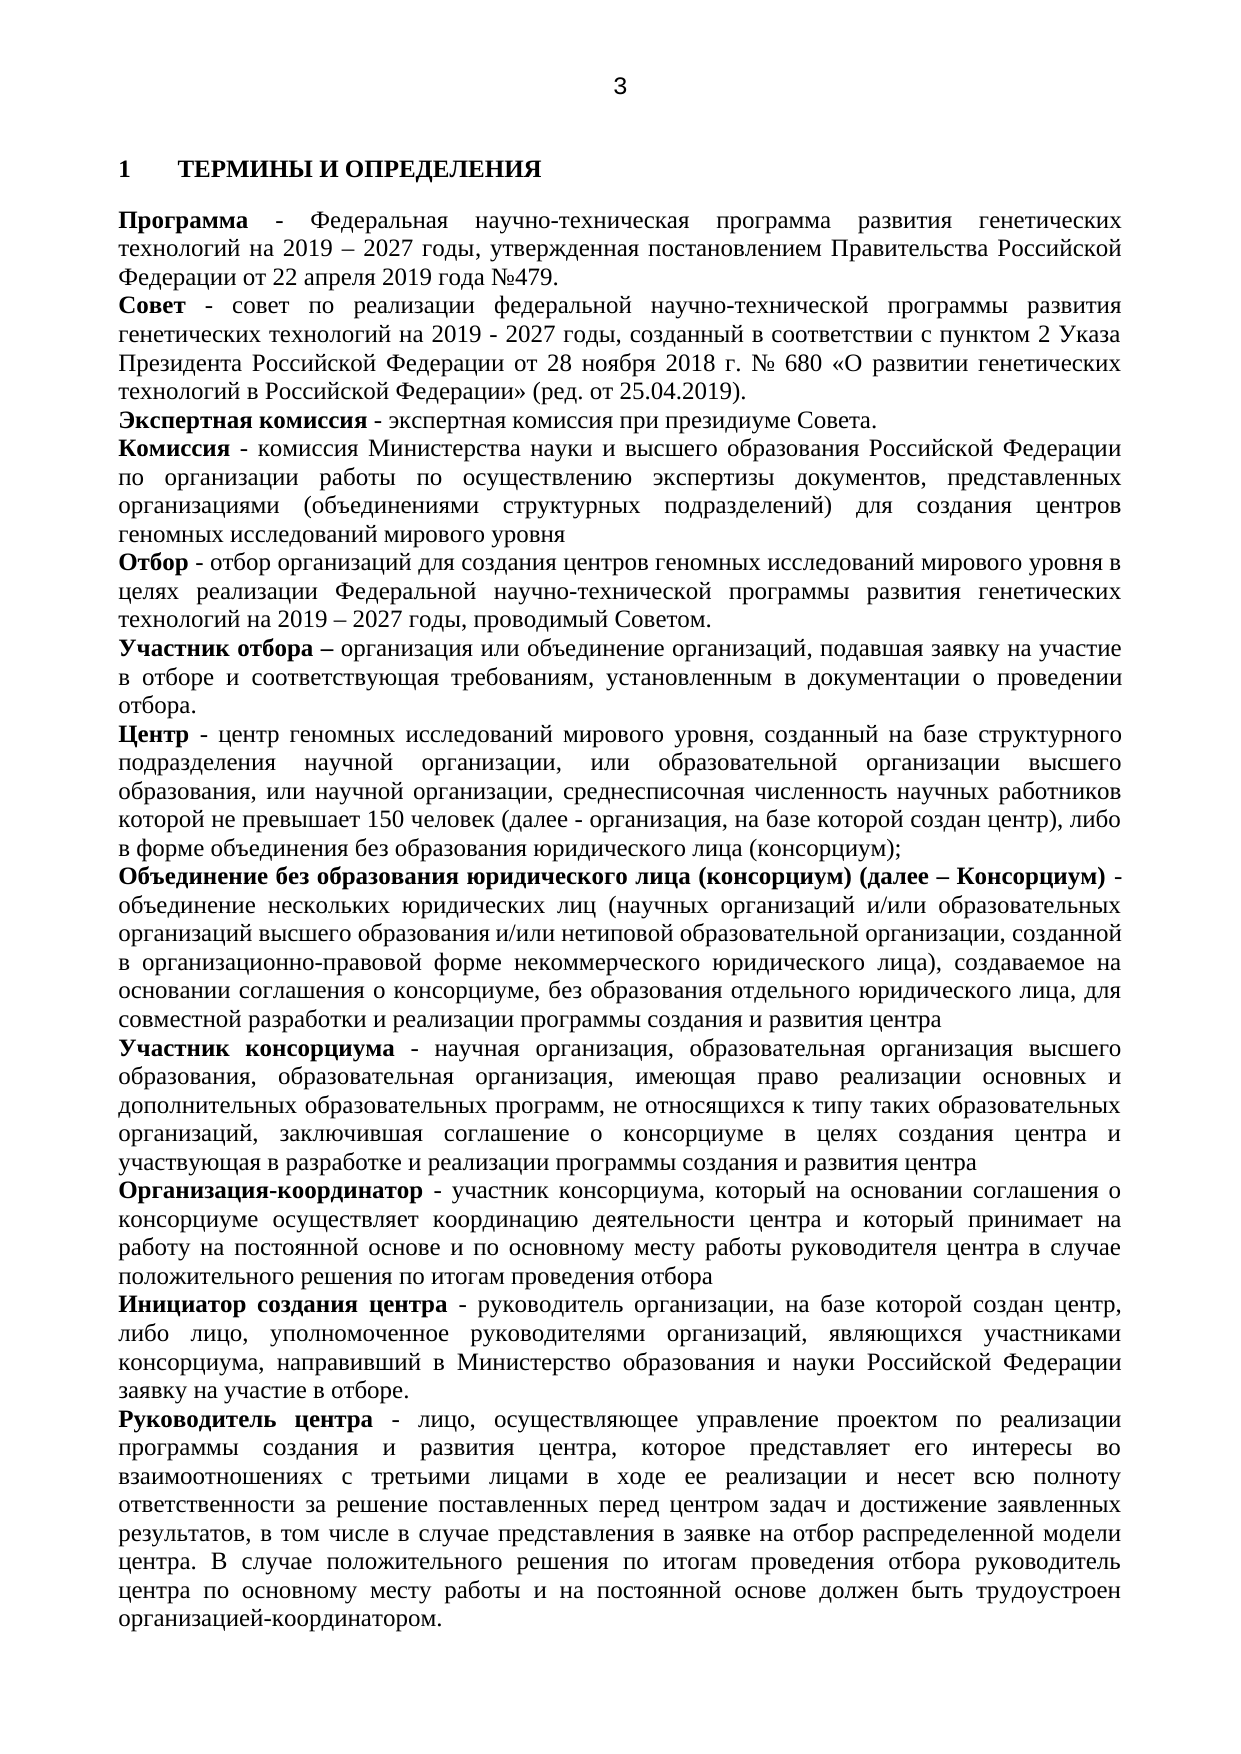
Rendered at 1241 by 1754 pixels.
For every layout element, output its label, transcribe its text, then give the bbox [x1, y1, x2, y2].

text Руководитель центра - лицо, осуществляющее управление проектом по реализации программы создания и развития центра, которое представляет его интересы во взаимоотношениях с третьими лицами в ходе ее реализации и несет всю полноту ответственности за решение поставленных перед центром задач и достижение заявленных результатов, в том числе в случае представления в заявке на отбор распределенной модели центра. В случае положительного решения по итогам проведения отбора руководитель центра по основному месту работы и на постоянной основе должен быть трудоустроен организацией-координатором. [118, 1404, 1122, 1632]
text Организация-координатор - участник консорциума, который на основании соглашения о консорциуме осуществляет координацию деятельности центра и который принимает на работу на постоянной основе и по основному месту работы руководителя центра в случае положительного решения по итогам проведения отбора [118, 1176, 1122, 1290]
text Участник консорциума - научная организация, образовательная организация высшего образования, образовательная организация, имеющая право реализации основных и дополнительных образовательных программ, не относящихся к типу таких образовательных организаций, заключившая соглашение о консорциуме в целях создания центра и участвующая в разработке и реализации программы создания и развития центра [118, 1033, 1122, 1176]
text Программа - Федеральная научно-техническая программа развития генетических технологий на 2019 – 2027 годы, утвержденная постановлением Правительства Российской Федерации от 22 апреля 2019 года №479. [118, 205, 1122, 291]
text Экспертная комиссия - экспертная комиссия при президиуме Совета. [118, 405, 1122, 434]
text Отбор - отбор организаций для создания центров геномных исследований мирового уровня в целях реализации Федеральной научно-технической программы развития генетических технологий на 2019 – 2027 годы, проводимый Советом. [118, 548, 1122, 633]
text Совет - совет по реализации федеральной научно-технической программы развития генетических технологий на 2019 - 2027 годы, созданный в соответствии с пунктом 2 Указа Президента Российской Федерации от 28 ноября 2018 г. № 680 «О развитии генетических технологий в Российской Федерации» (ред. от 25.04.2019). [118, 291, 1122, 405]
text Инициатор создания центра - руководитель организации, на базе которой создан центр, либо лицо, уполномоченное руководителями организаций, являющихся участниками консорциума, направивший в Министерство образования и науки Российской Федерации заявку на участие в отборе. [118, 1290, 1122, 1404]
subtitle ТЕРМИНЫ И ОПРЕДЕЛЕНИЯ [118, 151, 1152, 184]
text Комиссия - комиссия Министерства науки и высшего образования Российской Федерации по организации работы по осуществлению экспертизы документов, представленных организациями (объединениями структурных подразделений) для создания центров геномных исследований мирового уровня [118, 434, 1122, 548]
text Объединение без образования юридического лица (консорциум) (далее – Консорциум) - объединение нескольких юридических лиц (научных организаций и/или образовательных организаций высшего образования и/или нетиповой образовательной организации, созданной в организационно-правовой форме некоммерческого юридического лица), создаваемое на основании соглашения о консорциуме, без образования отдельного юридического лица, для совместной разработки и реализации программы создания и развития центра [118, 862, 1122, 1033]
text Участник отбора – организация или объединение организаций, подавшая заявку на участие в отборе и соответствующая требованиям, установленным в документации о проведении отбора. [118, 633, 1122, 719]
text Центр - центр геномных исследований мирового уровня, созданный на базе структурного подразделения научной организации, или образовательной организации высшего образования, или научной организации, среднесписочная численность научных работников которой не превышает 150 человек (далее - организация, на базе которой создан центр), либо в форме объединения без образования юридического лица (консорциум); [118, 719, 1122, 862]
